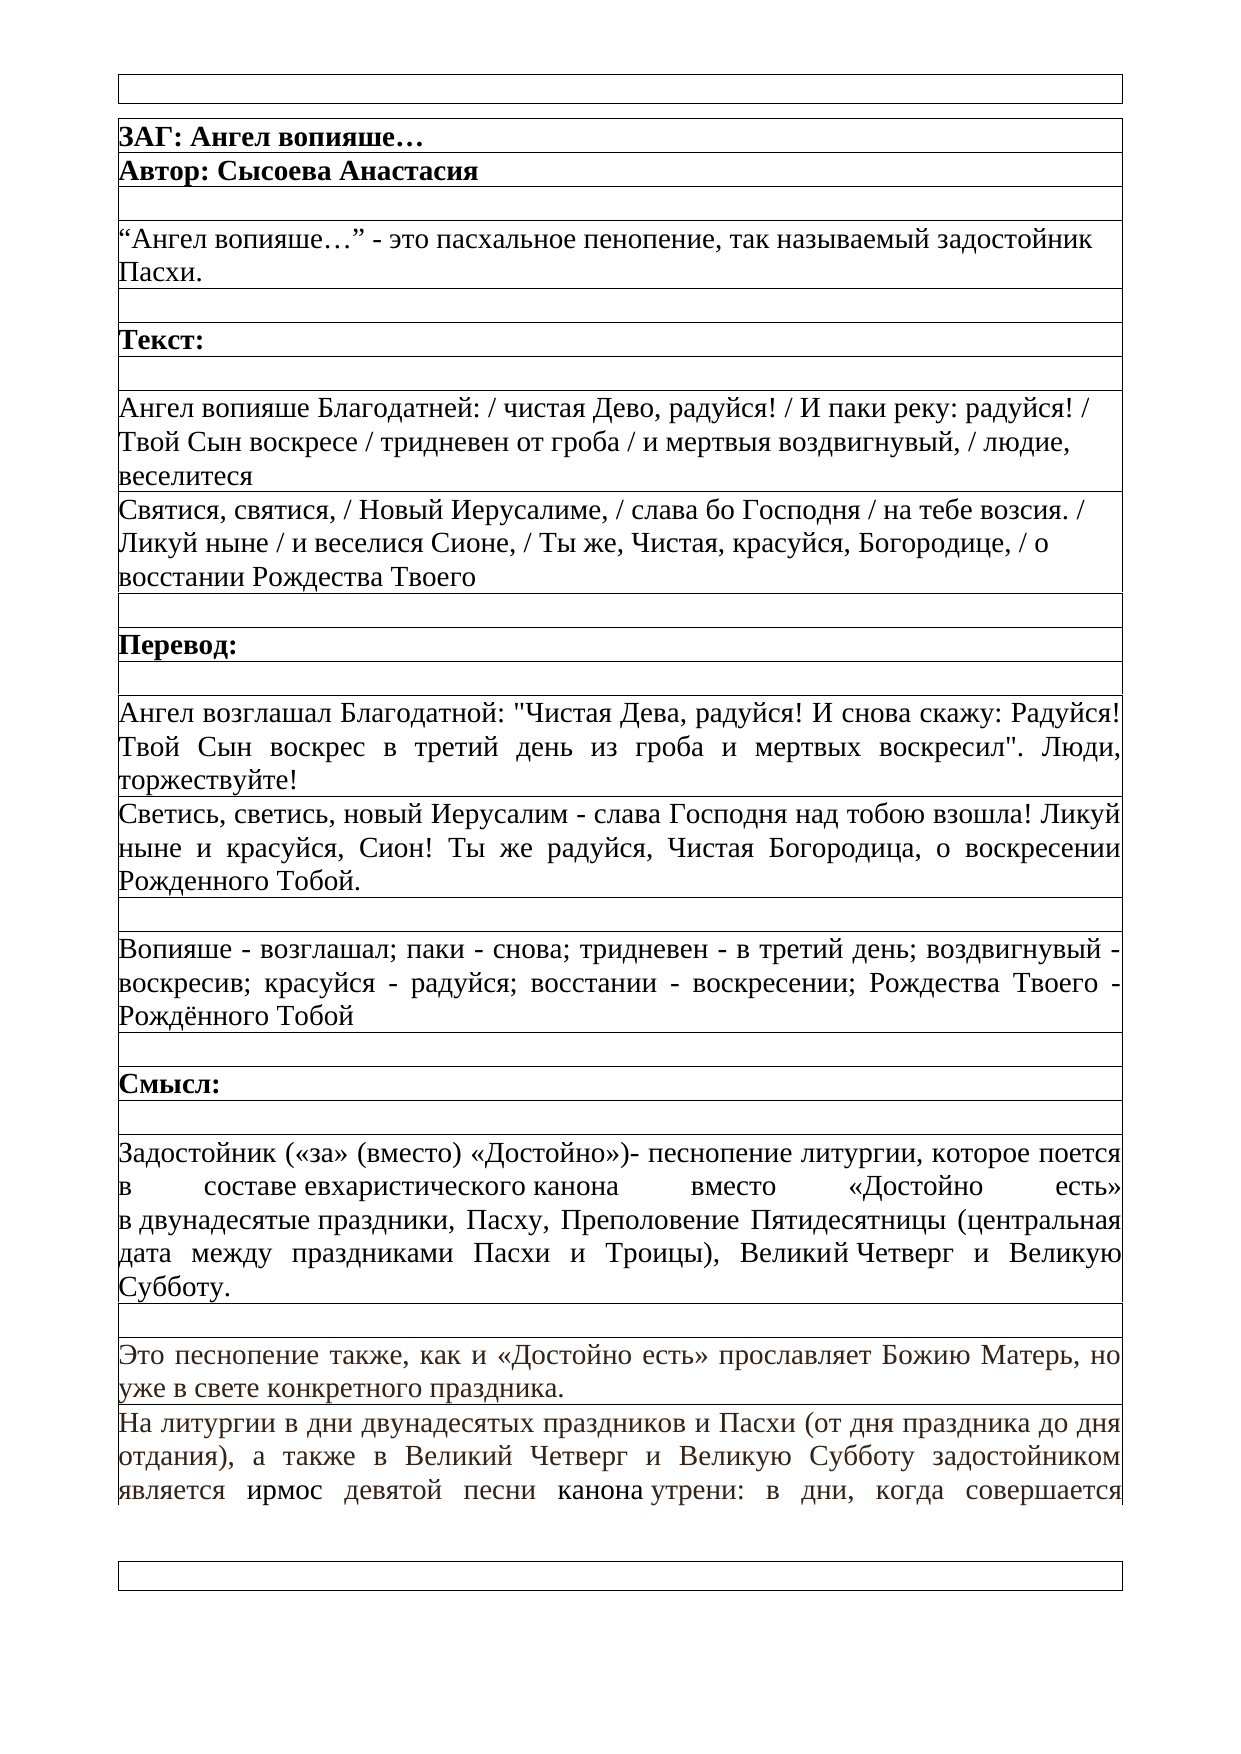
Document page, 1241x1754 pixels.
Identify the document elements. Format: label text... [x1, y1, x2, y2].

text Это песнопение также, как и «Достойно есть» прославляет Божию Матерь, но уже в свете конкретного праздника. [119, 1338, 1122, 1404]
text Задостойник («за» (вместо) «Достойно»)- песнопение литургии, которое поется в составе евхаристического канона вместо «Достойно есть» в двунадесятые праздники, Пасху, Преполовение Пятидесятницы (центральная дата между праздниками Пасхи и Троицы), Великий Четверг и Великую Субботу. [119, 1135, 1122, 1302]
text Автор: Сысоева Анастасия [119, 153, 1122, 186]
text ЗАГ: Ангел вопияше… [119, 119, 1122, 152]
text “Ангел вопияше…” - это пасхальное пенопение, так называемый задостойник Пасхи. [119, 221, 1122, 288]
text Смысл: [119, 1067, 1122, 1100]
text Светись, светись, новый Иерусалим - слава Господня над тобою взошла! Ликуй ныне и красуйся, Сион! Ты же радуйся, Чистая Богородица, о воскресении Рожденного Тобой. [119, 797, 1122, 897]
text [119, 1405, 1122, 1505]
text Вопияше - возглашал; паки - снова; тридневен - в третий день; воздвигнувый - воскресив; красуйся - радуйся; восстании - воскресении; Рождества Твоего - Рождённого Тобой [119, 932, 1122, 1032]
text Ангел вопияше Благодатней: / чистая Дево, радуйся! / И паки реку: радуйся! / Твой Сын воскресе / тридневен от гроба / и мертвыя воздвигнувый, / людие, веселитеся [119, 391, 1122, 491]
text Святися, святися, / Новый Иерусалиме, / слава бо Господня / на тебе возсия. / Ликуй ныне / и веселися Сионе, / Ты же, Чистая, красуйся, Богородице, / о восстании Рождества Твоего [119, 492, 1122, 592]
text Перевод: [119, 628, 1122, 661]
text Ангел возглашал Благодатной: "Чистая Дева, радуйся! И снова скажу: Радуйся! Твой Сын воскрес в третий день из гроба и мертвых воскресил". Люди, торжествуйте! [119, 696, 1122, 796]
text Текст: [119, 323, 1122, 356]
